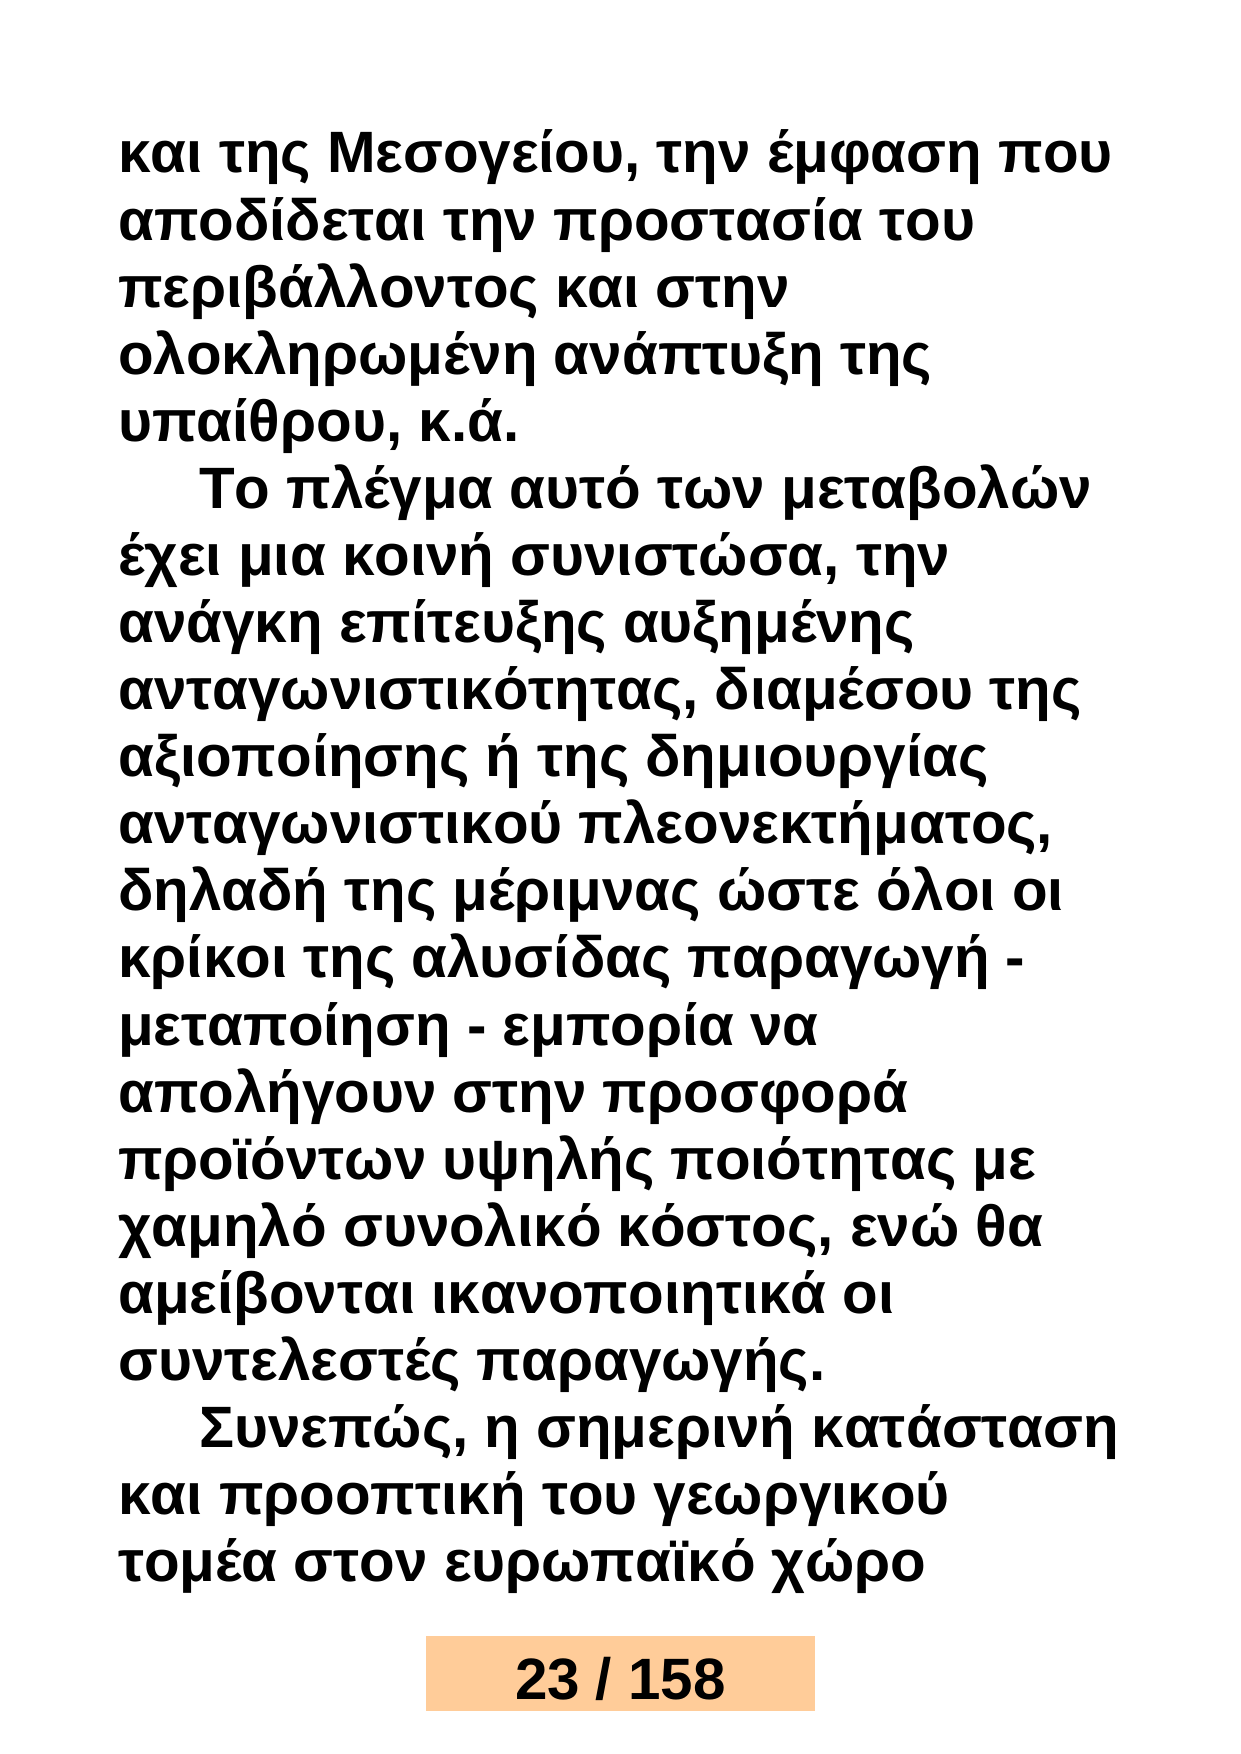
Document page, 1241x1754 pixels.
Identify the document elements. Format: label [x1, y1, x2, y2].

text [118, 118, 1122, 1594]
